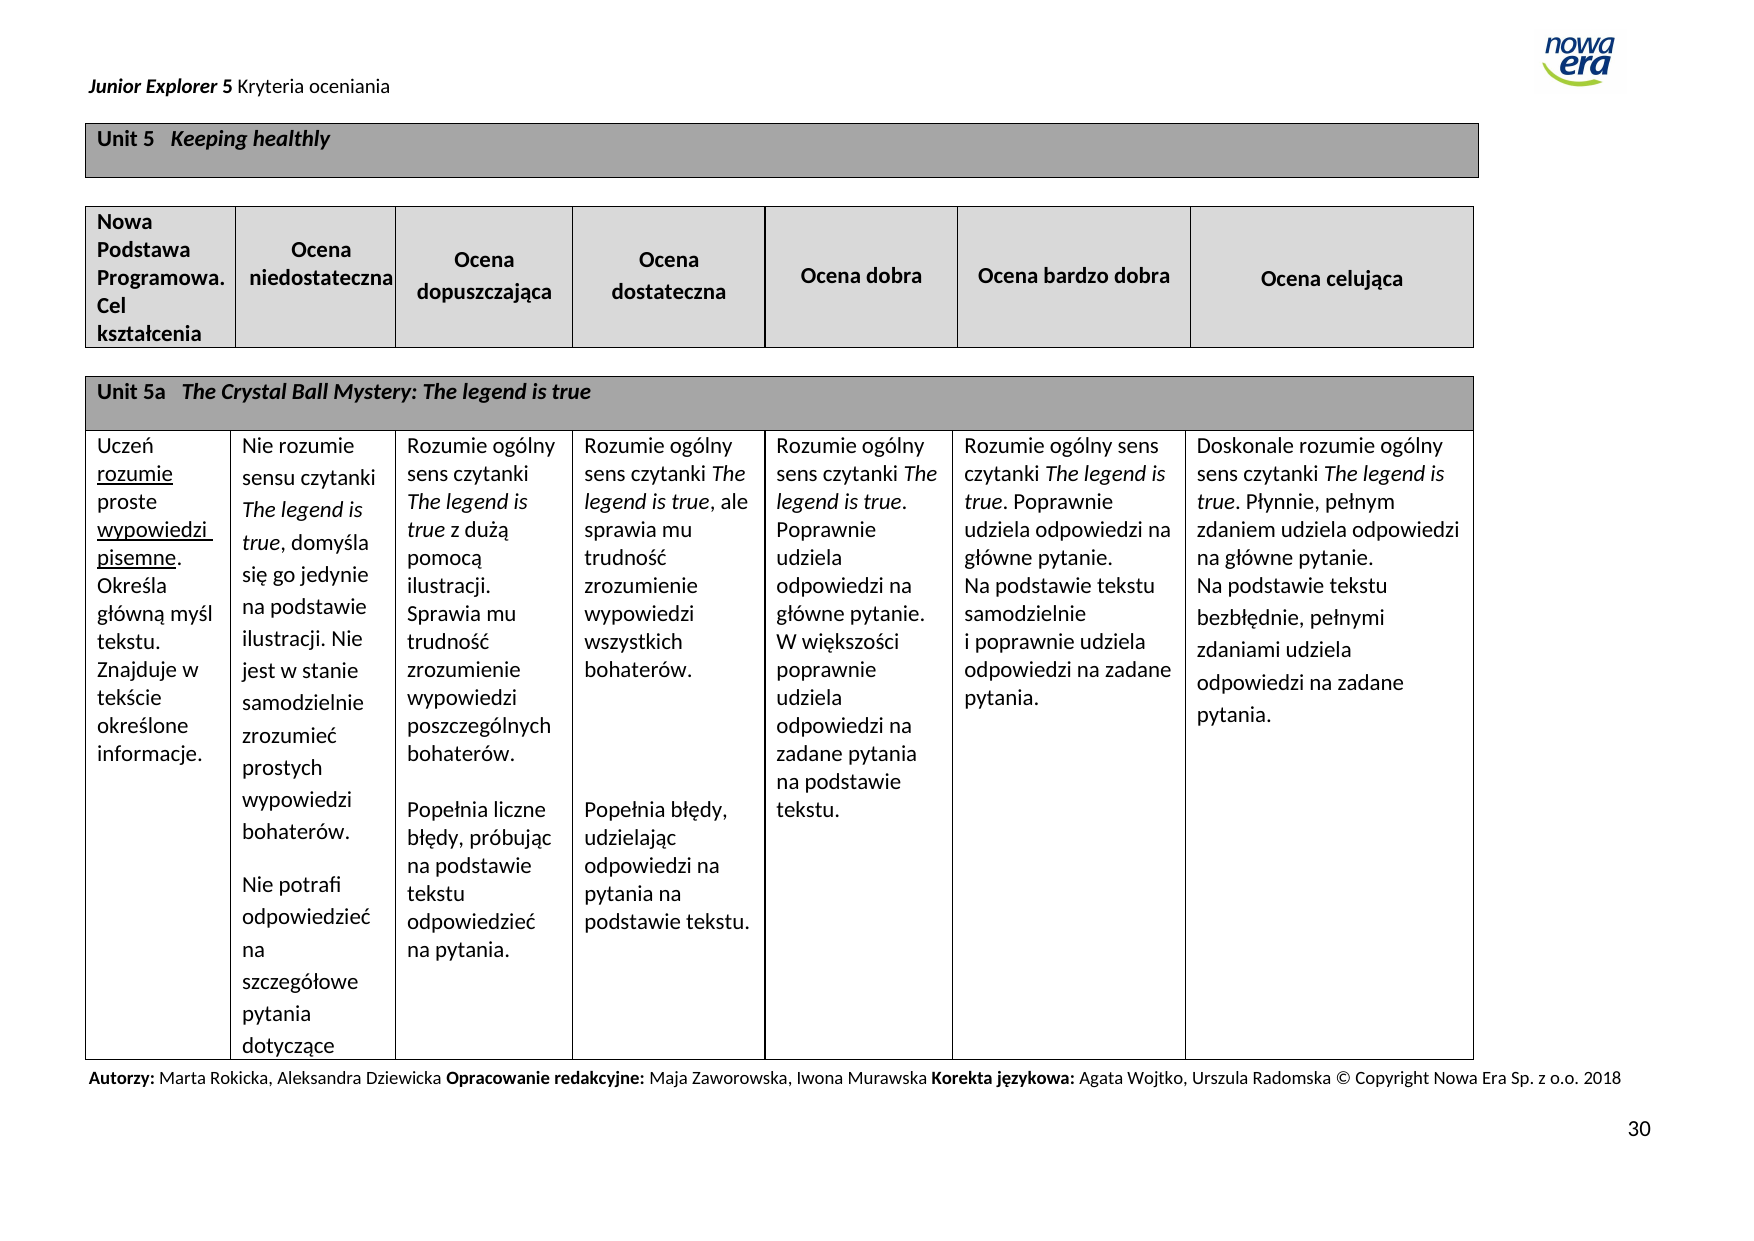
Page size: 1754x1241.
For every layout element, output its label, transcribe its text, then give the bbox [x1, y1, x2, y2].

table_header Ocena bardzo dobra [958, 207, 1190, 347]
table_header Ocena celująca [1191, 207, 1473, 347]
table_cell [1186, 431, 1473, 1059]
picture [1533, 29, 1628, 94]
table_header Unit 5a The Crystal Ball Mystery: The legend is true [86, 377, 1473, 430]
table_header Unit 5 Keeping healthly [86, 124, 1478, 177]
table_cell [231, 431, 395, 1059]
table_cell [573, 431, 764, 1059]
table_header Ocena dostateczna [573, 207, 764, 347]
table_header Ocena dobra [766, 207, 957, 347]
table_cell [396, 431, 572, 1059]
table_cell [766, 431, 952, 1059]
table_header Ocena niedostateczna [236, 207, 395, 347]
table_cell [86, 431, 230, 1059]
table_header Ocena dopuszczająca [396, 207, 572, 347]
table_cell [953, 431, 1185, 1059]
table_header Nowa Podstawa Programowa. Cel kształcenia [86, 207, 235, 347]
